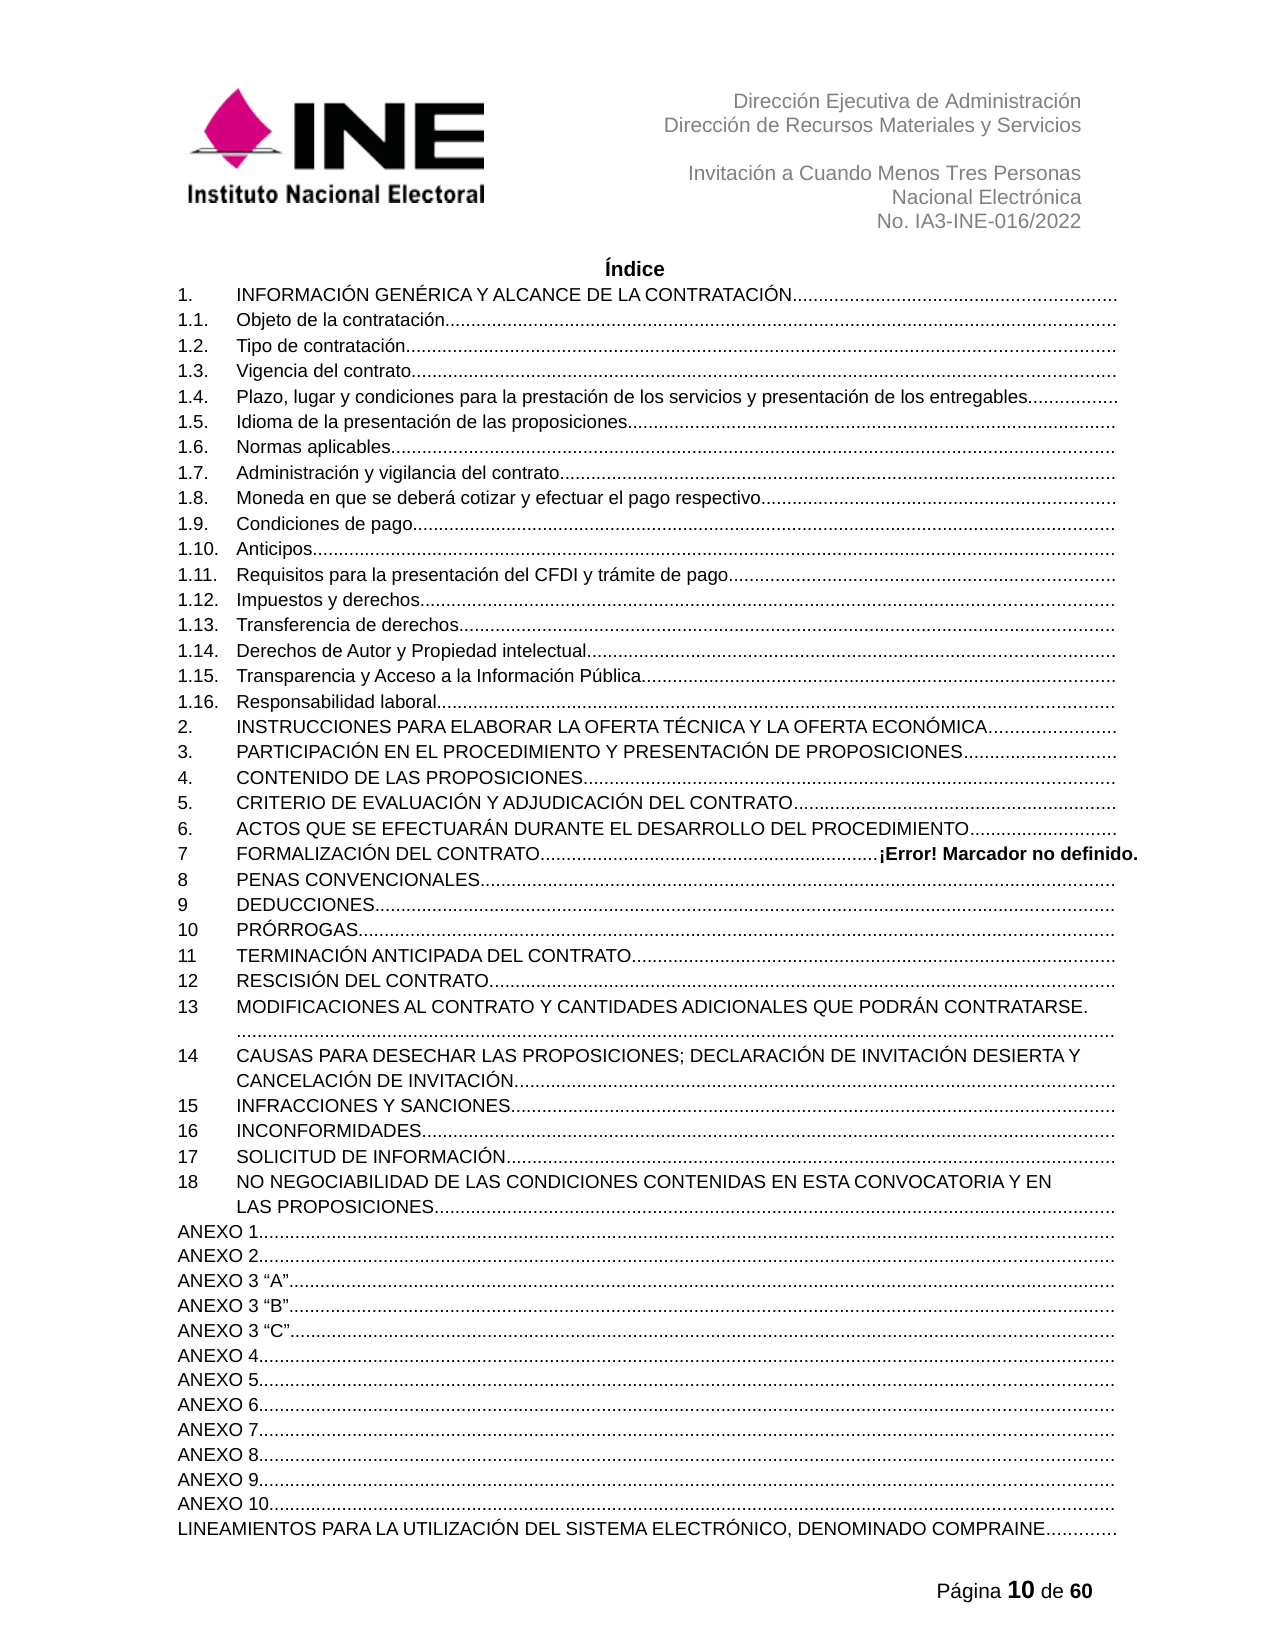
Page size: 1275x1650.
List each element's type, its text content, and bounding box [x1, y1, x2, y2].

text ANEXO 2 37 [177, 1245, 1092, 1267]
text 11 TERMINACIÓN ANTICIPADA DEL CONTRATO. 28 [177, 945, 1092, 966]
text ANEXO 4 41 [177, 1344, 1092, 1366]
text 9 DEDUCCIONES 28 [177, 894, 1092, 915]
text 16 INCONFORMIDADES. 32 [177, 1120, 1092, 1142]
text 4. CONTENIDO DE LAS PROPOSICIONES 17 [177, 767, 1092, 788]
text ANEXO 9 52 [177, 1468, 1092, 1490]
text 1.15. Transparencia y Acceso a la Información Pública. 15 [177, 665, 1092, 687]
text ANEXO 1 33 [177, 1221, 1092, 1242]
text 1.12. Impuestos y derechos. 14 [177, 589, 1092, 610]
text 1.16. Responsabilidad laboral. 15 [177, 691, 1092, 712]
text 1.7. Administración y vigilancia del contrato. 12 [177, 462, 1092, 483]
text 6. ACTOS QUE SE EFECTUARÁN DURANTE EL DESARROLLO DEL PROCEDIMIENTO 20 [177, 818, 1092, 839]
text ANEXO 3 “C” 40 [177, 1320, 1092, 1341]
picture [188, 88, 484, 203]
text 1.5. Idioma de la presentación de las proposiciones. 12 [177, 411, 1092, 432]
text 7 FORMALIZACIÓN DEL CONTRATO ¡Error! Marcador no definido. [177, 843, 1092, 864]
text 1.13. Transferencia de derechos. 14 [177, 614, 1092, 636]
text ANEXO 10 53 [177, 1493, 1092, 1515]
text 15 INFRACCIONES Y SANCIONES. 32 [177, 1095, 1092, 1116]
text 14 CAUSAS PARA DESECHAR LAS PROPOSICIONES; DECLARACIÓN DE INVITACIÓN DESIERTA Y CANCELACIÓN DE INVITACIÓN. 30 [177, 1045, 1092, 1091]
text 1.2. Tipo de contratación. 11 [177, 335, 1092, 356]
text ANEXO 8 45 [177, 1444, 1092, 1465]
text ANEXO 3 “B” 39 [177, 1295, 1092, 1316]
text 3. PARTICIPACIÓN EN EL PROCEDIMIENTO Y PRESENTACIÓN DE PROPOSICIONES 16 [177, 741, 1092, 763]
text ANEXO 3 “A” 38 [177, 1270, 1092, 1292]
text 5. CRITERIO DE EVALUACIÓN Y ADJUDICACIÓN DEL CONTRATO 19 [177, 792, 1092, 814]
text 1.6. Normas aplicables 12 [177, 436, 1092, 458]
text 8 PENAS CONVENCIONALES 27 [177, 868, 1092, 890]
text 1.4. Plazo, lugar y condiciones para la prestación de los servicios y presentación de los entregables 11 [177, 386, 1092, 407]
text 1.10. Anticipos. 13 [177, 538, 1092, 559]
text 12 RESCISIÓN DEL CONTRATO. 29 [177, 970, 1092, 992]
text Índice [177, 256, 1092, 280]
text 18 NO NEGOCIABILIDAD DE LAS CONDICIONES CONTENIDAS EN ESTA CONVOCATORIA Y EN LAS PROPOSICIONES. 32 [177, 1171, 1092, 1217]
text ANEXO 7 44 [177, 1419, 1092, 1440]
text 1.9. Condiciones de pago. 13 [177, 513, 1092, 534]
text LINEAMIENTOS PARA LA UTILIZACIÓN DEL SISTEMA ELECTRÓNICO, DENOMINADO COMPRAINE 56 [177, 1518, 1092, 1539]
text 13 MODIFICACIONES AL CONTRATO Y CANTIDADES ADICIONALES QUE PODRÁN CONTRATARSE. 30 [177, 996, 1092, 1042]
text 1.11. Requisitos para la presentación del CFDI y trámite de pago 13 [177, 563, 1092, 585]
text 1.8. Moneda en que se deberá cotizar y efectuar el pago respectivo. 13 [177, 487, 1092, 509]
text 1.3. Vigencia del contrato. 11 [177, 360, 1092, 382]
text 1. INFORMACIÓN GENÉRICA Y ALCANCE DE LA CONTRATACIÓN 11 [177, 284, 1092, 305]
text ANEXO 5 42 [177, 1369, 1092, 1391]
text 1.14. Derechos de Autor y Propiedad intelectual. 15 [177, 640, 1092, 661]
text 1.1. Objeto de la contratación. 11 [177, 309, 1092, 331]
text 17 SOLICITUD DE INFORMACIÓN. 32 [177, 1146, 1092, 1167]
text ANEXO 6 43 [177, 1394, 1092, 1416]
text 2. INSTRUCCIONES PARA ELABORAR LA OFERTA TÉCNICA Y LA OFERTA ECONÓMICA 15 [177, 716, 1092, 737]
text 10 PRÓRROGAS. 28 [177, 919, 1092, 941]
